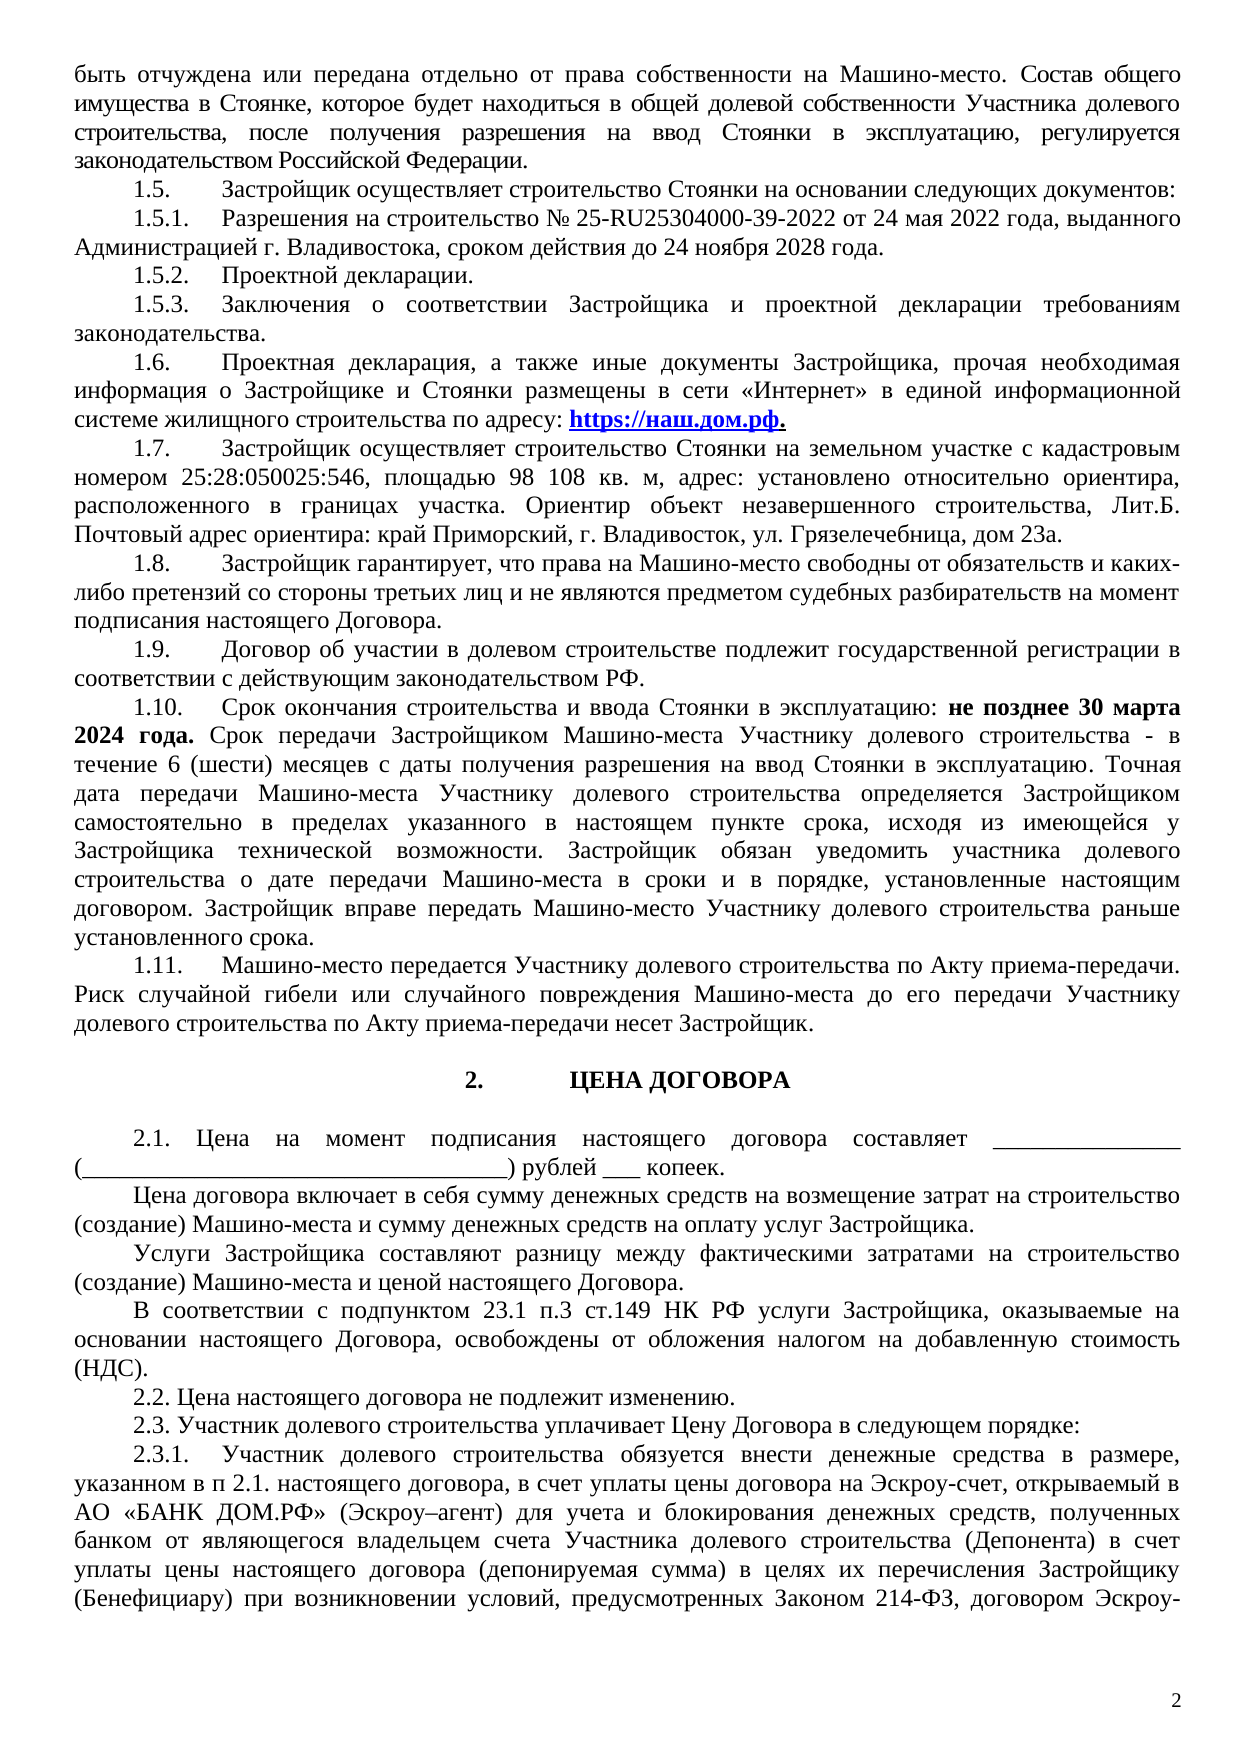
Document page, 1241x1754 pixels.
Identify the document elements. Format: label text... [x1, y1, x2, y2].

text Цена договора включает в себя сумму денежных средств на возмещение затрат на строительство (создание) Машино-места и сумму денежных средств на оплату услуг Застройщика. [74, 1180, 1181, 1238]
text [74, 59, 1181, 174]
text 2.1. Цена на момент подписания настоящего договора составляет _______________ (__________________________________) рублей ___ копеек. [74, 1123, 1181, 1180]
text 1.5.3. Заключения о соответствии Застройщика и проектной декларации требованиям законодательства. [74, 289, 1181, 347]
text 2.2. Цена настоящего договора не подлежит изменению. [74, 1382, 1181, 1410]
text В соответствии с подпунктом 23.1 п.3 ст.149 НК РФ услуги Застройщика, оказываемые на основании настоящего Договора, освобождены от обложения налогом на добавленную стоимость (НДС). [74, 1295, 1181, 1382]
text 1.7. Застройщик осуществляет строительство Стоянки на земельном участке с кадастровым номером 25:28:050025:546, площадью 98 108 кв. м, адрес: установлено относительно ориентира, расположенного в границах участка. Ориентир объект незавершенного строительства, Лит.Б. Почтовый адрес ориентира: край Приморский, г. Владивосток, ул. Грязелечебница, дом 23а. [74, 433, 1181, 548]
text Услуги Застройщика составляют разницу между фактическими затратами на строительство (создание) Машино-места и ценой настоящего Договора. [74, 1238, 1181, 1295]
text 1.9. Договор об участии в долевом строительстве подлежит государственной регистрации в соответствии с действующим законодательством РФ. [74, 634, 1181, 692]
text 1.10. Срок окончания строительства и ввода Стоянки в эксплуатацию: не позднее 30 марта 2024 года. Срок передачи Застройщиком Машино-места Участнику долевого строительства - в течение 6 (шести) месяцев с даты получения разрешения на ввод Стоянки в эксплуатацию. Точная дата передачи Машино-места Участнику долевого строительства определяется Застройщиком самостоятельно в пределах указанного в настоящем пункте срока, исходя из имеющейся у Застройщика технической возможности. Застройщик обязан уведомить участника долевого строительства о дате передачи Машино-места в сроки и в порядке, установленные настоящим договором. Застройщик вправе передать Машино-место Участнику долевого строительства раньше установленного срока. [74, 692, 1181, 950]
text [74, 1439, 1181, 1612]
list ЦЕНА ДОГОВОРА [74, 1065, 1181, 1094]
text 1.5.2. Проектной декларации. [74, 260, 1181, 289]
text 1.5.1. Разрешения на строительство № 25-RU25304000-39-2022 от 24 мая 2022 года, выданного Администрацией г. Владивостока, сроком действия до 24 ноября 2028 года. [74, 203, 1181, 260]
text 1.8. Застройщик гарантирует, что права на Машино-место свободны от обязательств и каких-либо претензий со стороны третьих лиц и не являются предметом судебных разбирательств на момент подписания настоящего Договора. [74, 548, 1181, 634]
text 1.11. Машино-место передается Участнику долевого строительства по Акту приема-передачи. Риск случайной гибели или случайного повреждения Машино-места до его передачи Участнику долевого строительства по Акту приема-передачи несет Застройщик. [74, 950, 1181, 1037]
text 2.3. Участник долевого строительства уплачивает Цену Договора в следующем порядке: [74, 1410, 1181, 1439]
text 1.5. Застройщик осуществляет строительство Стоянки на основании следующих документов: [74, 174, 1181, 203]
text 1.6. Проектная декларация, а также иные документы Застройщика, прочая необходимая информация о Застройщике и Стоянки размещены в сети «Интернет» в единой информационной системе жилищного строительства по адресу: https://наш.дом.рф. [74, 347, 1181, 433]
